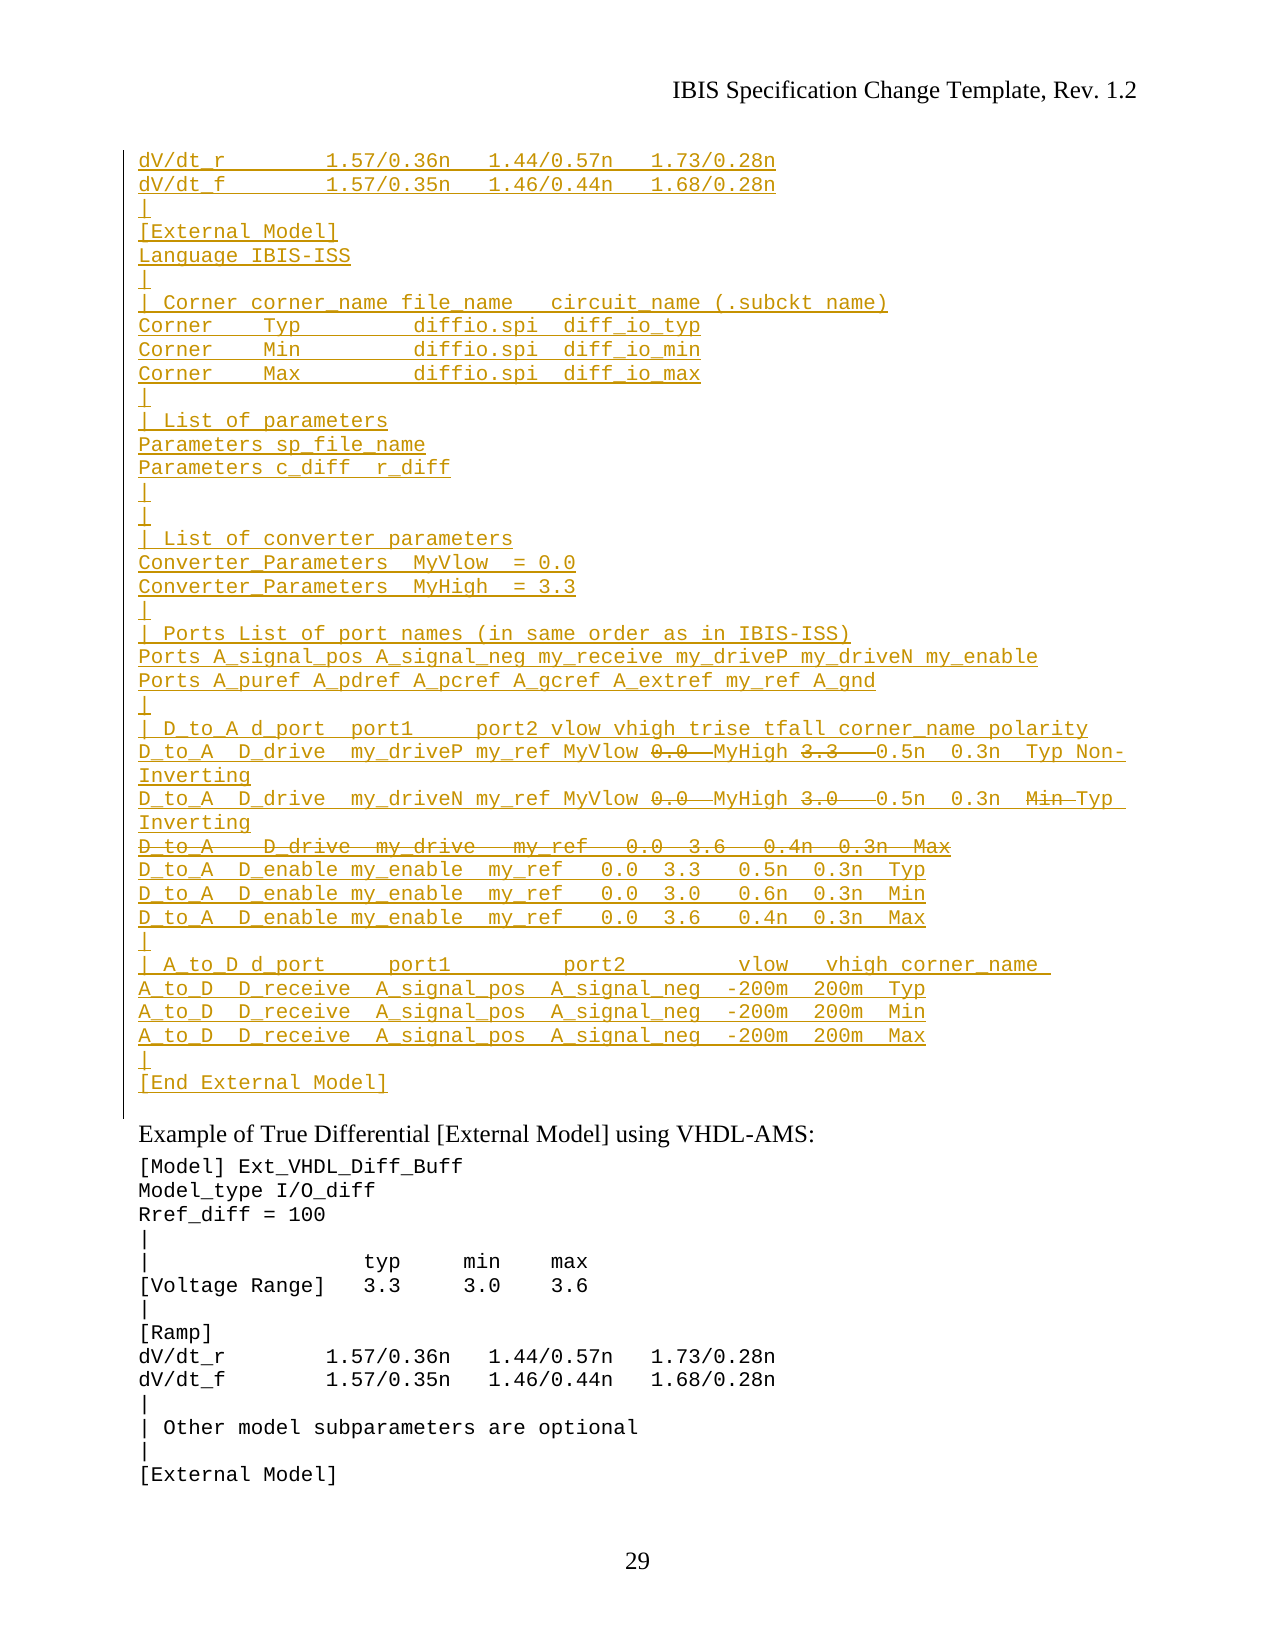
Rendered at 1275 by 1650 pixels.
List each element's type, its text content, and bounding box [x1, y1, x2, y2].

text | [138, 1393, 1137, 1417]
text | Other model subparameters are optional [138, 1417, 1137, 1440]
text | [138, 1298, 1137, 1322]
text [Voltage Range] 3.3 3.0 3.6 [138, 1275, 1137, 1298]
text [External Model] [138, 1464, 1137, 1488]
text | [138, 1440, 1137, 1464]
text Example of True Differential [External Model] using VHDL-AMS: [138, 1119, 1137, 1148]
text Model_type I/O_diff [138, 1180, 1137, 1204]
text dV/dt_r 1.57/0.36n 1.44/0.57n 1.73/0.28n [138, 1346, 1137, 1369]
text dV/dt_f 1.57/0.35n 1.46/0.44n 1.68/0.28n [138, 1369, 1137, 1393]
text | typ min max [138, 1251, 1137, 1275]
text | [138, 1227, 1137, 1251]
text Rref_diff = 100 [138, 1204, 1137, 1227]
text [Ramp] [138, 1322, 1137, 1346]
text [Model] Ext_VHDL_Diff_Buff [138, 1157, 1137, 1180]
